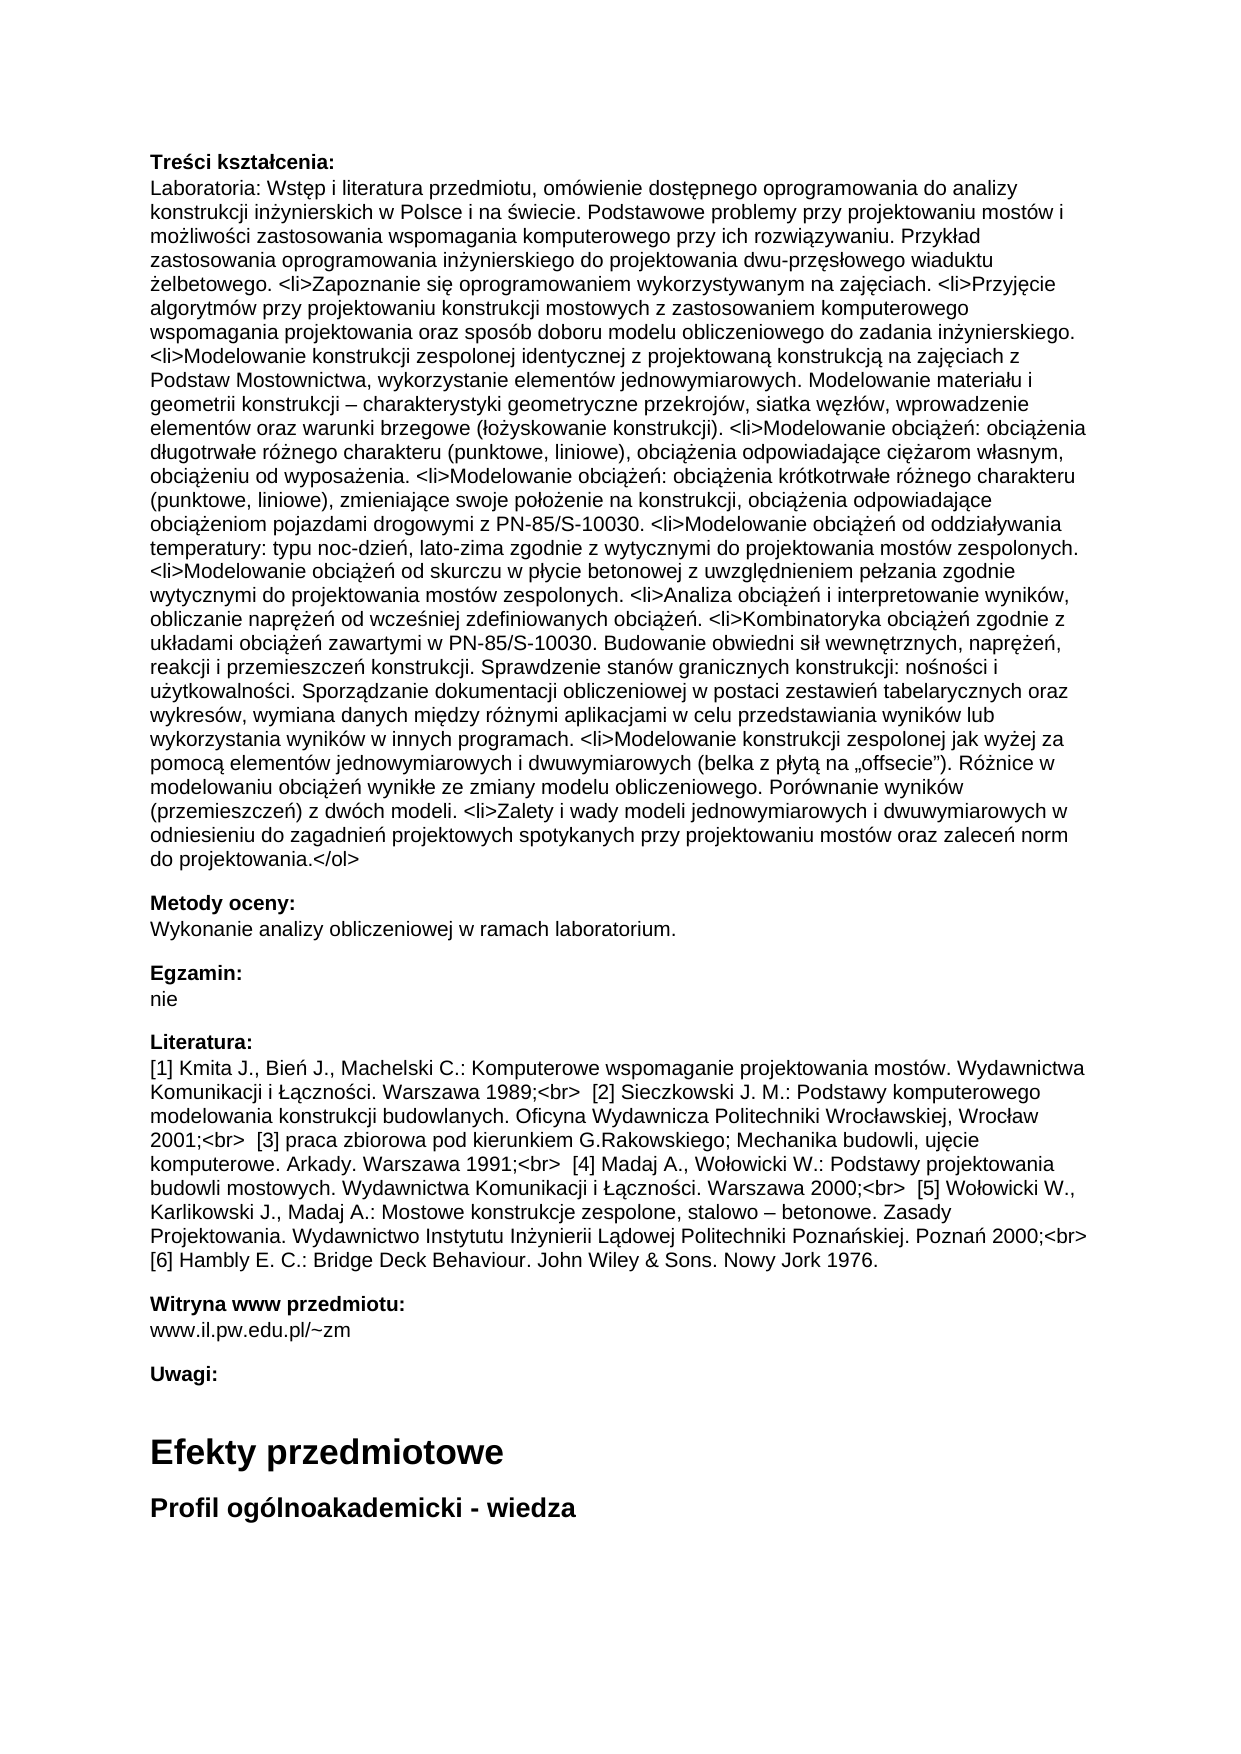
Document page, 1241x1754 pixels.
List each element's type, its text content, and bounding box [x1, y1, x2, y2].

text Literatura: [150, 1030, 1090, 1054]
text [1] Kmita J., Bień J., Machelski C.: Komputerowe wspomaganie projektowania mostów. Wydawnictwa Komunikacji i Łączności. Warszawa 1989;<br> [2] Sieczkowski J. M.: Podstawy komputerowego modelowania konstrukcji budowlanych. Oficyna Wydawnicza Politechniki Wrocławskiej, Wrocław 2001;<br> [3] praca zbiorowa pod kierunkiem G.Rakowskiego; Mechanika budowli, ujęcie komputerowe. Arkady. Warszawa 1991;<br> [4] Madaj A., Wołowicki W.: Podstawy projektowania budowli mostowych. Wydawnictwa Komunikacji i Łączności. Warszawa 2000;<br> [5] Wołowicki W., Karlikowski J., Madaj A.: Mostowe konstrukcje zespolone, stalowo – betonowe. Zasady Projektowania. Wydawnictwo Instytutu Inżynierii Lądowej Politechniki Poznańskiej. Poznań 2000;<br> [6] Hambly E. C.: Bridge Deck Behaviour. John Wiley & Sons. Nowy Jork 1976. [150, 1056, 1090, 1272]
text Metody oceny: [150, 891, 1090, 914]
text www.il.pw.edu.pl/~zm [150, 1318, 1090, 1342]
text Wykonanie analizy obliczeniowej w ramach laboratorium. [150, 917, 1090, 941]
text Uwagi: [150, 1361, 1090, 1385]
text Treści kształcenia: [150, 150, 1090, 174]
text Witryna www przedmiotu: [150, 1292, 1090, 1316]
text nie [150, 986, 1090, 1010]
text Egzamin: [150, 960, 1090, 984]
text Laboratoria: Wstęp i literatura przedmiotu, omówienie dostępnego oprogramowania do analizy konstrukcji inżynierskich w Polsce i na świecie. Podstawowe problemy przy projektowaniu mostów i możliwości zastosowania wspomagania komputerowego przy ich rozwiązywaniu. Przykład zastosowania oprogramowania inżynierskiego do projektowania dwu-przęsłowego wiaduktu żelbetowego. <li>Zapoznanie się oprogramowaniem wykorzystywanym na zajęciach. <li>Przyjęcie algorytmów przy projektowaniu konstrukcji mostowych z zastosowaniem komputerowego wspomagania projektowania oraz sposób doboru modelu obliczeniowego do zadania inżynierskiego. <li>Modelowanie konstrukcji zespolonej identycznej z projektowaną konstrukcją na zajęciach z Podstaw Mostownictwa, wykorzystanie elementów jednowymiarowych. Modelowanie materiału i geometrii konstrukcji – charakterystyki geometryczne przekrojów, siatka węzłów, wprowadzenie elementów oraz warunki brzegowe (łożyskowanie konstrukcji). <li>Modelowanie obciążeń: obciążenia długotrwałe różnego charakteru (punktowe, liniowe), obciążenia odpowiadające ciężarom własnym, obciążeniu od wyposażenia. <li>Modelowanie obciążeń: obciążenia krótkotrwałe różnego charakteru (punktowe, liniowe), zmieniające swoje położenie na konstrukcji, obciążenia odpowiadające obciążeniom pojazdami drogowymi z PN-85/S-10030. <li>Modelowanie obciążeń od oddziaływania temperatury: typu noc-dzień, lato-zima zgodnie z wytycznymi do projektowania mostów zespolonych. <li>Modelowanie obciążeń od skurczu w płycie betonowej z uwzględnieniem pełzania zgodnie wytycznymi do projektowania mostów zespolonych. <li>Analiza obciążeń i interpretowanie wyników, obliczanie naprężeń od wcześniej zdefiniowanych obciążeń. <li>Kombinatoryka obciążeń zgodnie z układami obciążeń zawartymi w PN-85/S-10030. Budowanie obwiedni sił wewnętrznych, naprężeń, reakcji i przemieszczeń konstrukcji. Sprawdzenie stanów granicznych konstrukcji: nośności i użytkowalności. Sporządzanie dokumentacji obliczeniowej w postaci zestawień tabelarycznych oraz wykresów, wymiana danych między różnymi aplikacjami w celu przedstawiania wyników lub wykorzystania wyników w innych programach. <li>Modelowanie konstrukcji zespolonej jak wyżej za pomocą elementów jednowymiarowych i dwuwymiarowych (belka z płytą na „offsecie”). Różnice w modelowaniu obciążeń wynikłe ze zmiany modelu obliczeniowego. Porównanie wyników (przemieszczeń) z dwóch modeli. <li>Zalety i wady modeli jednowymiarowych i dwuwymiarowych w odniesieniu do zagadnień projektowych spotykanych przy projektowaniu mostów oraz zaleceń norm do projektowania.</ol> [150, 176, 1090, 871]
subtitle Efekty przedmiotowe [150, 1431, 1090, 1472]
subtitle Profil ogólnoakademicki - wiedza [150, 1492, 1090, 1523]
